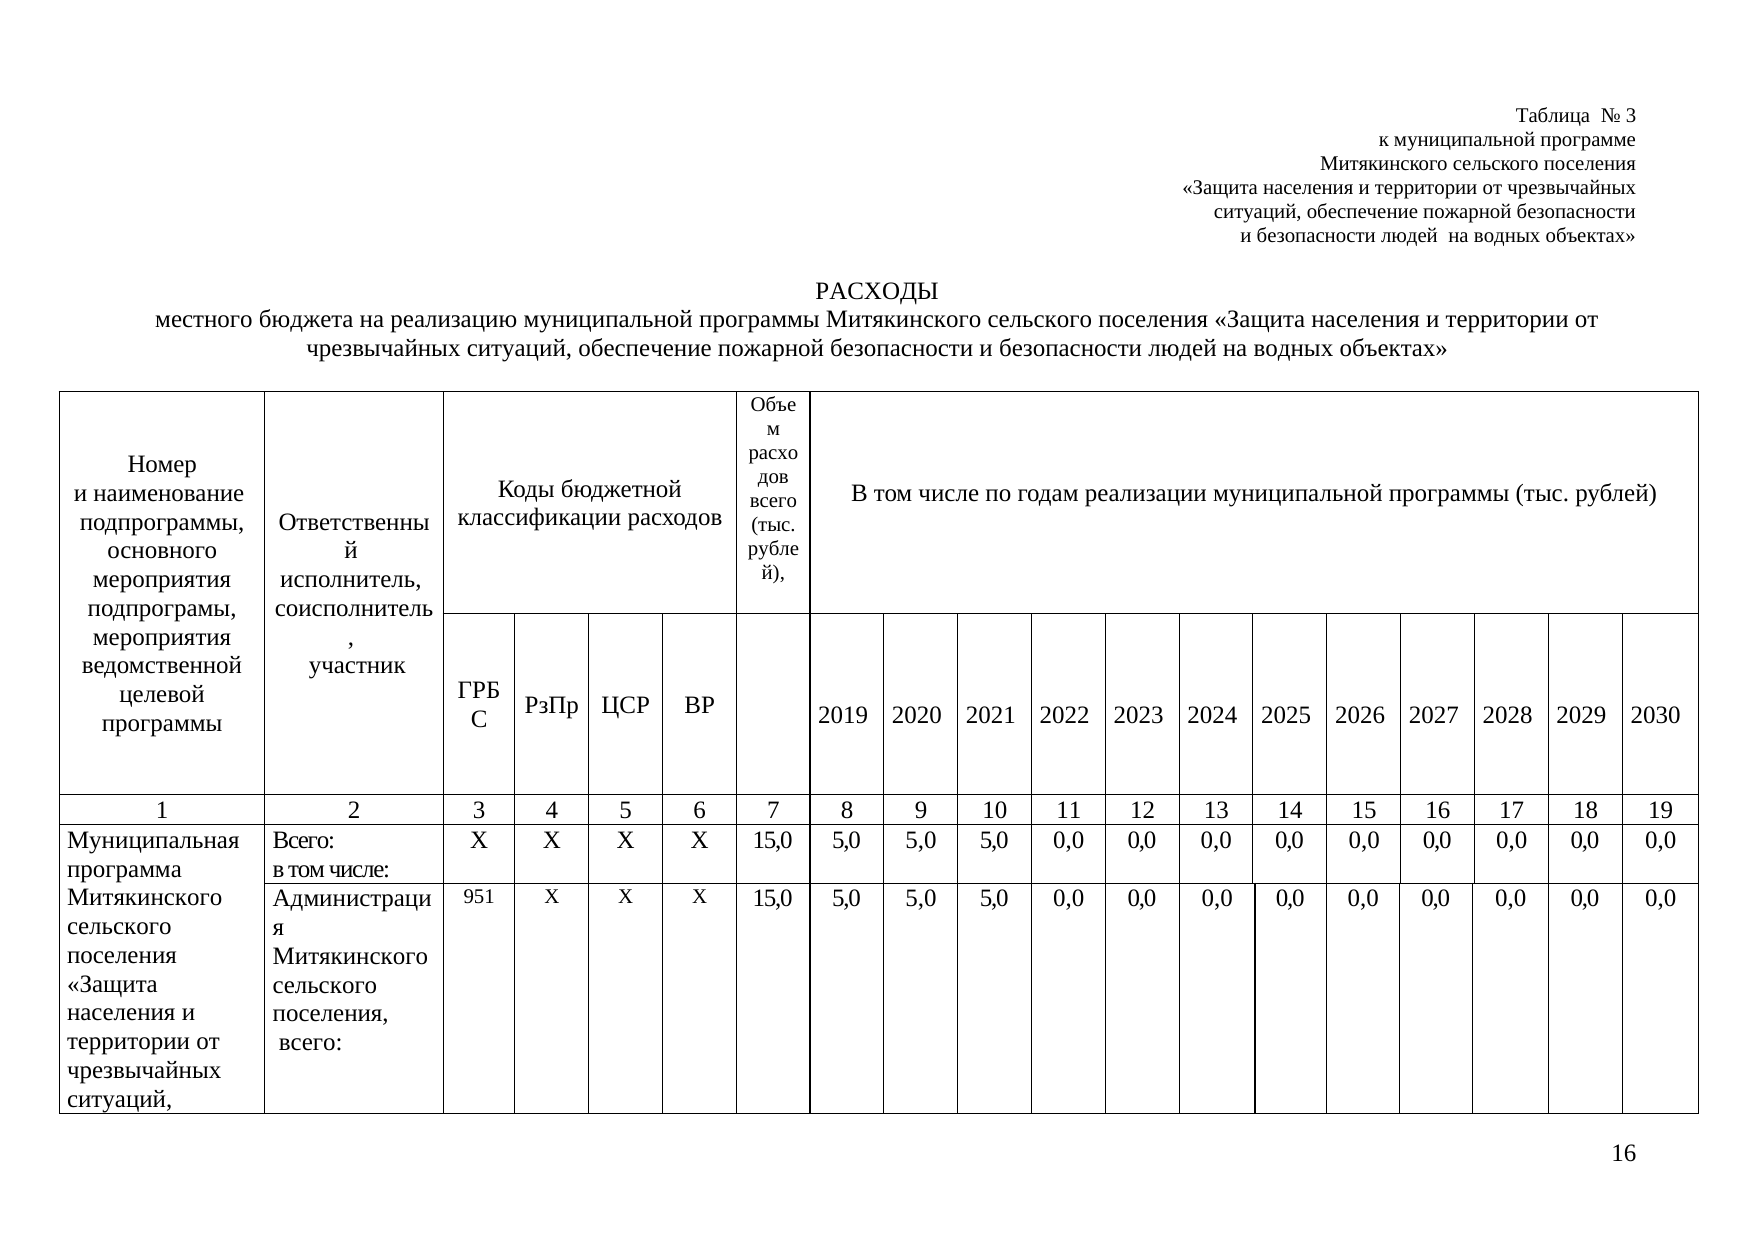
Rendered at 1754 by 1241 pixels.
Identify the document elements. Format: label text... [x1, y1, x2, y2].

table_cell X [515, 884, 588, 1112]
table_cell 2020 [884, 614, 957, 794]
table_cell 19 [1623, 795, 1698, 824]
table_header Номер и наименование подпрограммы, основного мероприятия подпрограмы, мероприятия ведомственной целевой программы [60, 392, 264, 794]
table_cell 2025 [1253, 614, 1326, 794]
table_cell 0,0 [1401, 825, 1474, 882]
table_cell 14 [1253, 795, 1326, 824]
table_cell Всего: в том числе: [265, 825, 443, 882]
table_cell 10 [958, 795, 1031, 824]
table_cell ЦСР [589, 614, 662, 794]
table_cell 5,0 [811, 884, 883, 1112]
table_cell 0,0 [1106, 884, 1179, 1112]
table_cell 5 [589, 795, 662, 824]
table_header Объем расходов всего (тыс. рублей), [737, 392, 809, 613]
table_cell 17 [1475, 795, 1548, 824]
table_cell 5,0 [958, 884, 1031, 1112]
table_cell 7 [737, 795, 809, 824]
table_cell 2026 [1327, 614, 1400, 794]
table_cell 2027 [1401, 614, 1474, 794]
table_header Ответственный исполнитель, соисполнитель, участник [265, 392, 443, 794]
text «Защита населения и территории от чрезвычайных [118, 175, 1636, 199]
table_cell 2024 [1180, 614, 1252, 794]
table_cell X [589, 884, 662, 1112]
table_cell 0,0 [1032, 825, 1105, 882]
table_cell 0,0 [1549, 884, 1622, 1112]
table_cell 1 [60, 795, 264, 824]
table_header Коды бюджетной классификации расходов [444, 392, 736, 613]
table_cell 2023 [1106, 614, 1179, 794]
table_header В том числе по годам реализации муниципальной программы (тыс. рублей) [811, 392, 1698, 613]
table_cell 951 [444, 884, 514, 1112]
table_cell 8 [811, 795, 883, 824]
table_cell 0,0 [1473, 884, 1548, 1112]
table_cell 0,0 [1106, 825, 1179, 882]
table_cell 6 [663, 795, 736, 824]
table_cell 0,0 [1180, 884, 1254, 1112]
table_cell 5,0 [958, 825, 1031, 882]
table_cell 0,0 [1400, 884, 1472, 1112]
table_cell 3 [444, 795, 514, 824]
table_cell 2022 [1032, 614, 1105, 794]
text ситуаций, обеспечение пожарной безопасности [118, 199, 1636, 223]
text Митякинского сельского поселения [118, 151, 1636, 175]
table_cell 2028 [1475, 614, 1548, 794]
table_cell X [589, 825, 662, 882]
table_cell 16 [1401, 795, 1474, 824]
text Таблица № 3 [118, 103, 1636, 127]
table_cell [265, 884, 443, 1112]
table_cell 15,0 [737, 884, 809, 1112]
table_cell X [444, 825, 514, 882]
table_cell ВР [663, 614, 736, 794]
table_cell X [515, 825, 588, 882]
table_cell 0,0 [1475, 825, 1548, 882]
table_cell 0,0 [1032, 884, 1105, 1112]
table_cell X [663, 825, 736, 882]
table_cell [737, 614, 809, 794]
table_cell 0,0 [1256, 884, 1326, 1112]
table_cell 2 [265, 795, 443, 824]
text РАСХОДЫ [118, 276, 1636, 304]
table_cell 0,0 [1253, 825, 1326, 882]
table_cell 18 [1549, 795, 1622, 824]
table_cell 13 [1180, 795, 1252, 824]
table_cell 0,0 [1327, 825, 1400, 882]
table_cell 12 [1106, 795, 1179, 824]
table_cell 5,0 [884, 825, 957, 882]
table_cell 2030 [1623, 614, 1698, 794]
table_cell 9 [884, 795, 957, 824]
table_cell 0,0 [1623, 825, 1698, 882]
table_cell 0,0 [1180, 825, 1252, 882]
table_cell 2019 [811, 614, 883, 794]
table_cell 15,0 [737, 825, 809, 882]
table_cell 15 [1327, 795, 1400, 824]
table_cell 2021 [958, 614, 1031, 794]
table_cell 0,0 [1623, 884, 1698, 1112]
table_cell Муниципальная программа Митякинского сельского поселения «Защита населения и территории от чрезвычайных ситуаций, обеспечение пожарной безопасности и безопасности людей на водных объектах» [60, 825, 264, 1112]
table_cell РзПр [515, 614, 588, 794]
table_cell 5,0 [811, 825, 883, 882]
table_cell 2029 [1549, 614, 1622, 794]
table_cell ГРБС [444, 614, 514, 794]
text и безопасности людей на водных объектах» [118, 223, 1636, 247]
table_cell 11 [1032, 795, 1105, 824]
table_cell 4 [515, 795, 588, 824]
text к муниципальной программе [118, 127, 1636, 151]
table_cell 5,0 [884, 884, 957, 1112]
table_cell 0,0 [1549, 825, 1622, 882]
table_cell 0,0 [1327, 884, 1399, 1112]
text местного бюджета на реализацию муниципальной программы Митякинского сельского поселения «Защита населения и территории от чрезвычайных ситуаций, обеспечение пожарной безопасности и безопасности людей на водных объектах» [118, 304, 1636, 362]
table_cell X [663, 884, 736, 1112]
